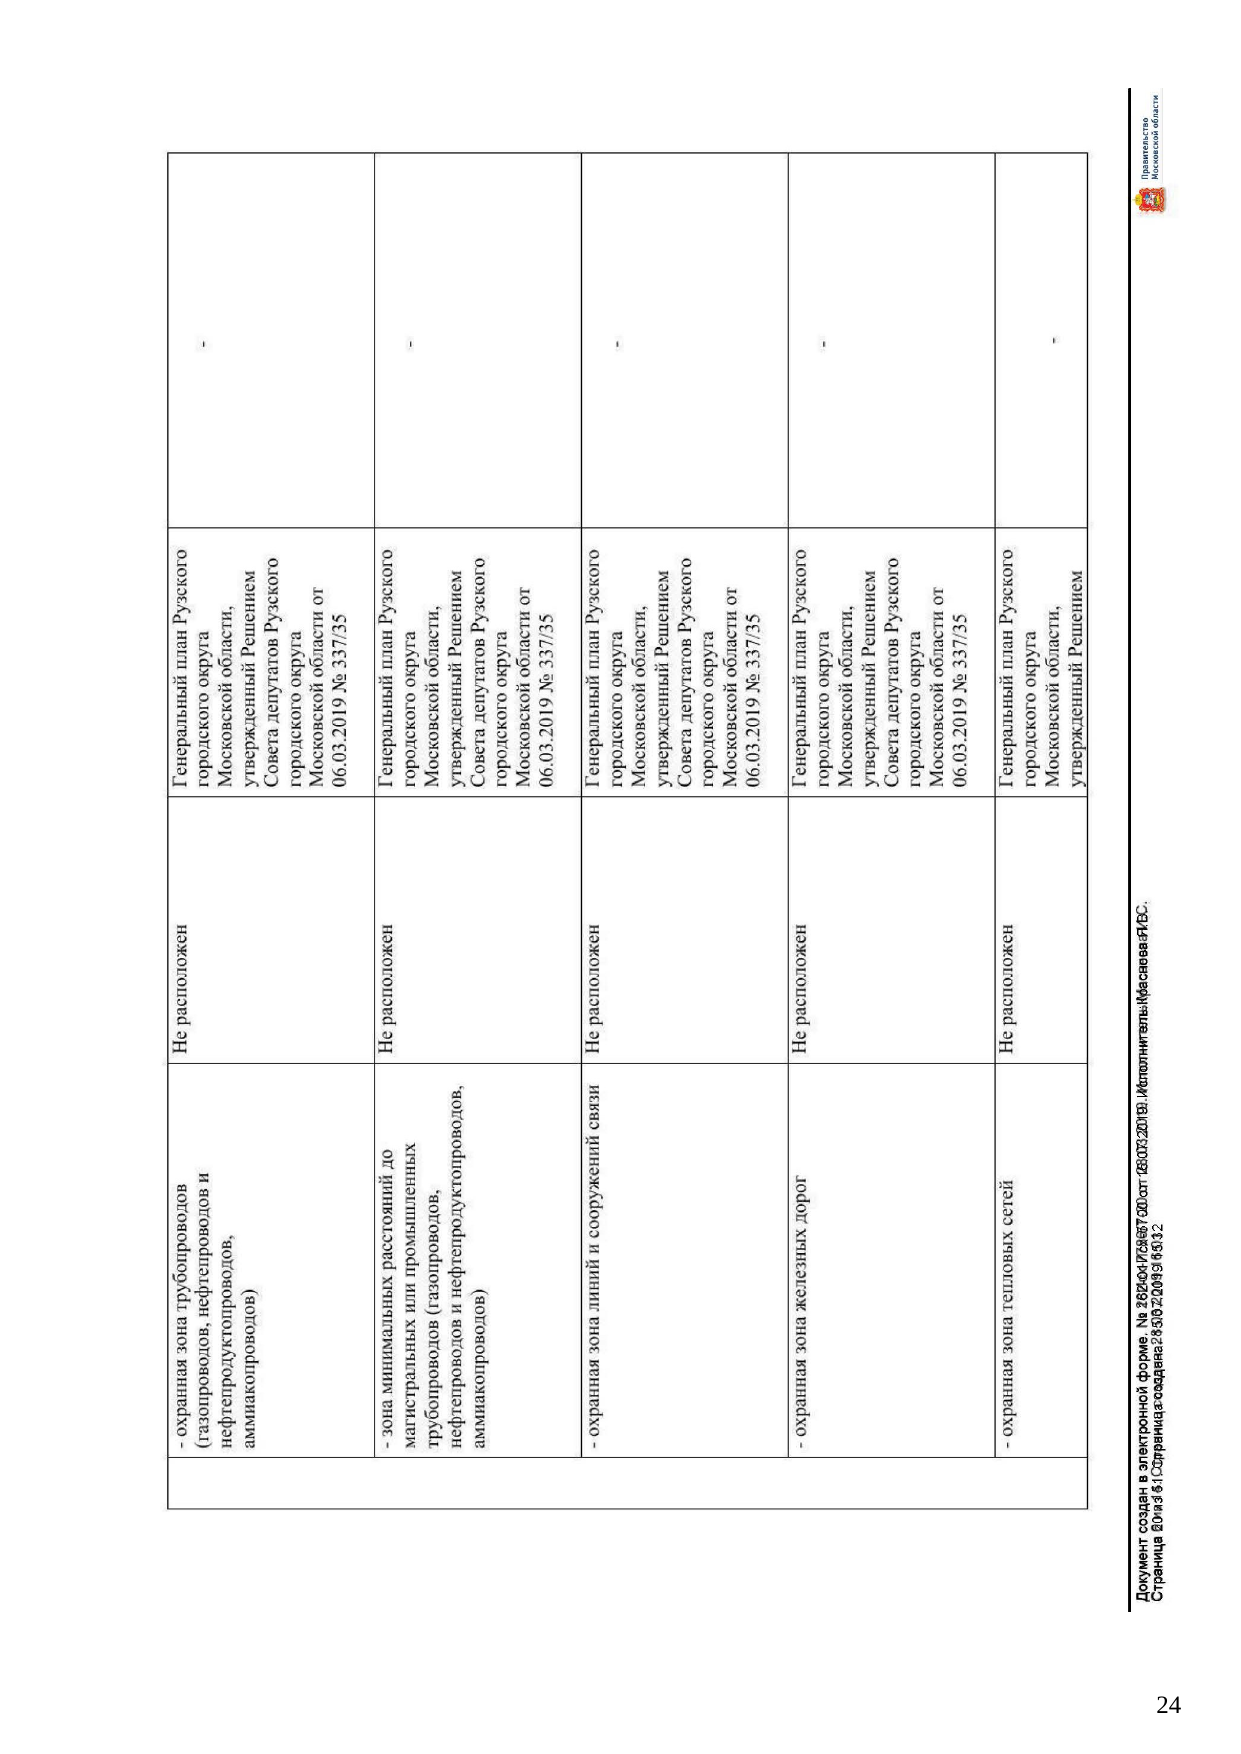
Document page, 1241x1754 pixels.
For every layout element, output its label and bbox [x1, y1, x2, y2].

picture [103, 88, 1180, 1612]
